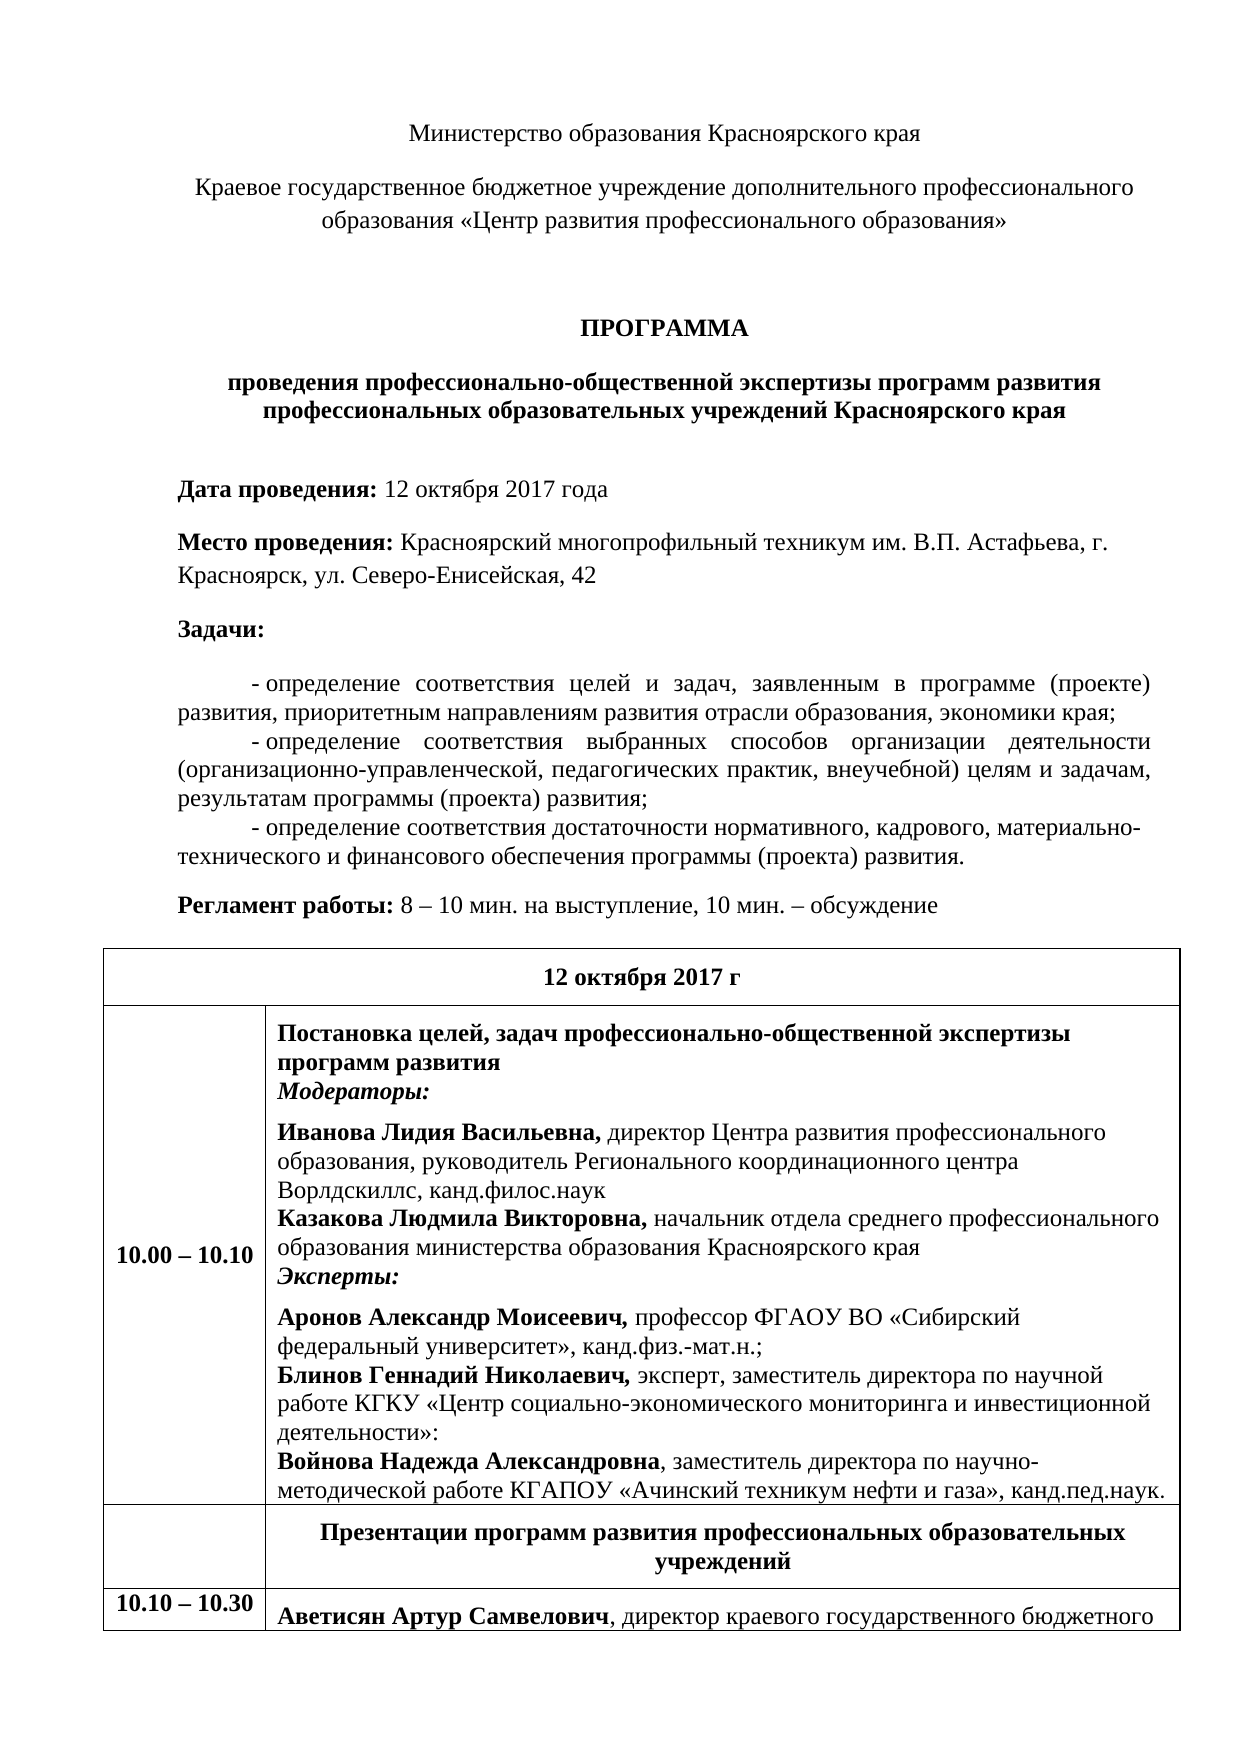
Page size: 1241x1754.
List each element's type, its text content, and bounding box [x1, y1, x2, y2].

text - определение соответствия выбранных способов организации деятельности (организационно-управленческой, педагогических практик, внеучебной) целям и задачам, результатам программы (проекта) развития; [177, 726, 1152, 812]
text Регламент работы: 8 – 10 мин. на выступление, 10 мин. – обсуждение [177, 890, 1152, 919]
table_cell 10.10 – 10.30 [104, 1589, 265, 1630]
text проведения профессионально-общественной экспертизы программ развития профессиональных образовательных учреждений Красноярского края [177, 367, 1152, 424]
text Краевое государственное бюджетное учреждение дополнительного профессионального образования «Центр развития профессионального образования» [177, 172, 1152, 234]
table_cell Презентации программ развития профессиональных образовательных учреждений [266, 1505, 1179, 1587]
table_cell Постановка целей, задач профессионально-общественной экспертизы программ развития Модераторы: Иванова Лидия Васильевна, директор Центра развития профессионального образования, руководитель Регионального координационного центра Ворлдскиллс, канд.филос.наук Казакова Людмила Викторовна, начальник отдела среднего профессионального образования министерства образования Красноярского края Эксперты: Аронов Александр Моисеевич, профессор ФГАОУ ВО «Сибирский федеральный университет», канд.физ.-мат.н.; Блинов Геннадий Николаевич, эксперт, заместитель директора по научной работе КГКУ «Центр социально-экономического мониторинга и инвестиционной деятельности»: Войнова Надежда Александровна, заместитель директора по научно-методической работе КГАПОУ «Ачинский техникум нефти и газа», канд.пед.наук. [266, 1006, 1179, 1504]
text Место проведения: Красноярский многопрофильный техникум им. В.П. Астафьева, г. Красноярск, ул. Северо-Енисейская, 42 [177, 527, 1152, 589]
table_header 12 октября 2017 г [104, 949, 1179, 1005]
table_cell 10.00 – 10.10 [104, 1006, 265, 1504]
text Задачи: [177, 614, 1152, 643]
text Дата проведения: 12 октября 2017 года [177, 474, 1152, 502]
table_cell [104, 1505, 265, 1587]
text ПРОГРАММА [177, 313, 1152, 341]
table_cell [266, 1589, 1179, 1630]
text - определение соответствия достаточности нормативного, кадрового, материально-технического и финансового обеспечения программы (проекта) развития. [177, 812, 1152, 869]
text Министерство образования Красноярского края [177, 118, 1152, 147]
text - определение соответствия целей и задач, заявленным в программе (проекте) развития, приоритетным направлениям развития отрасли образования, экономики края; [177, 668, 1152, 726]
